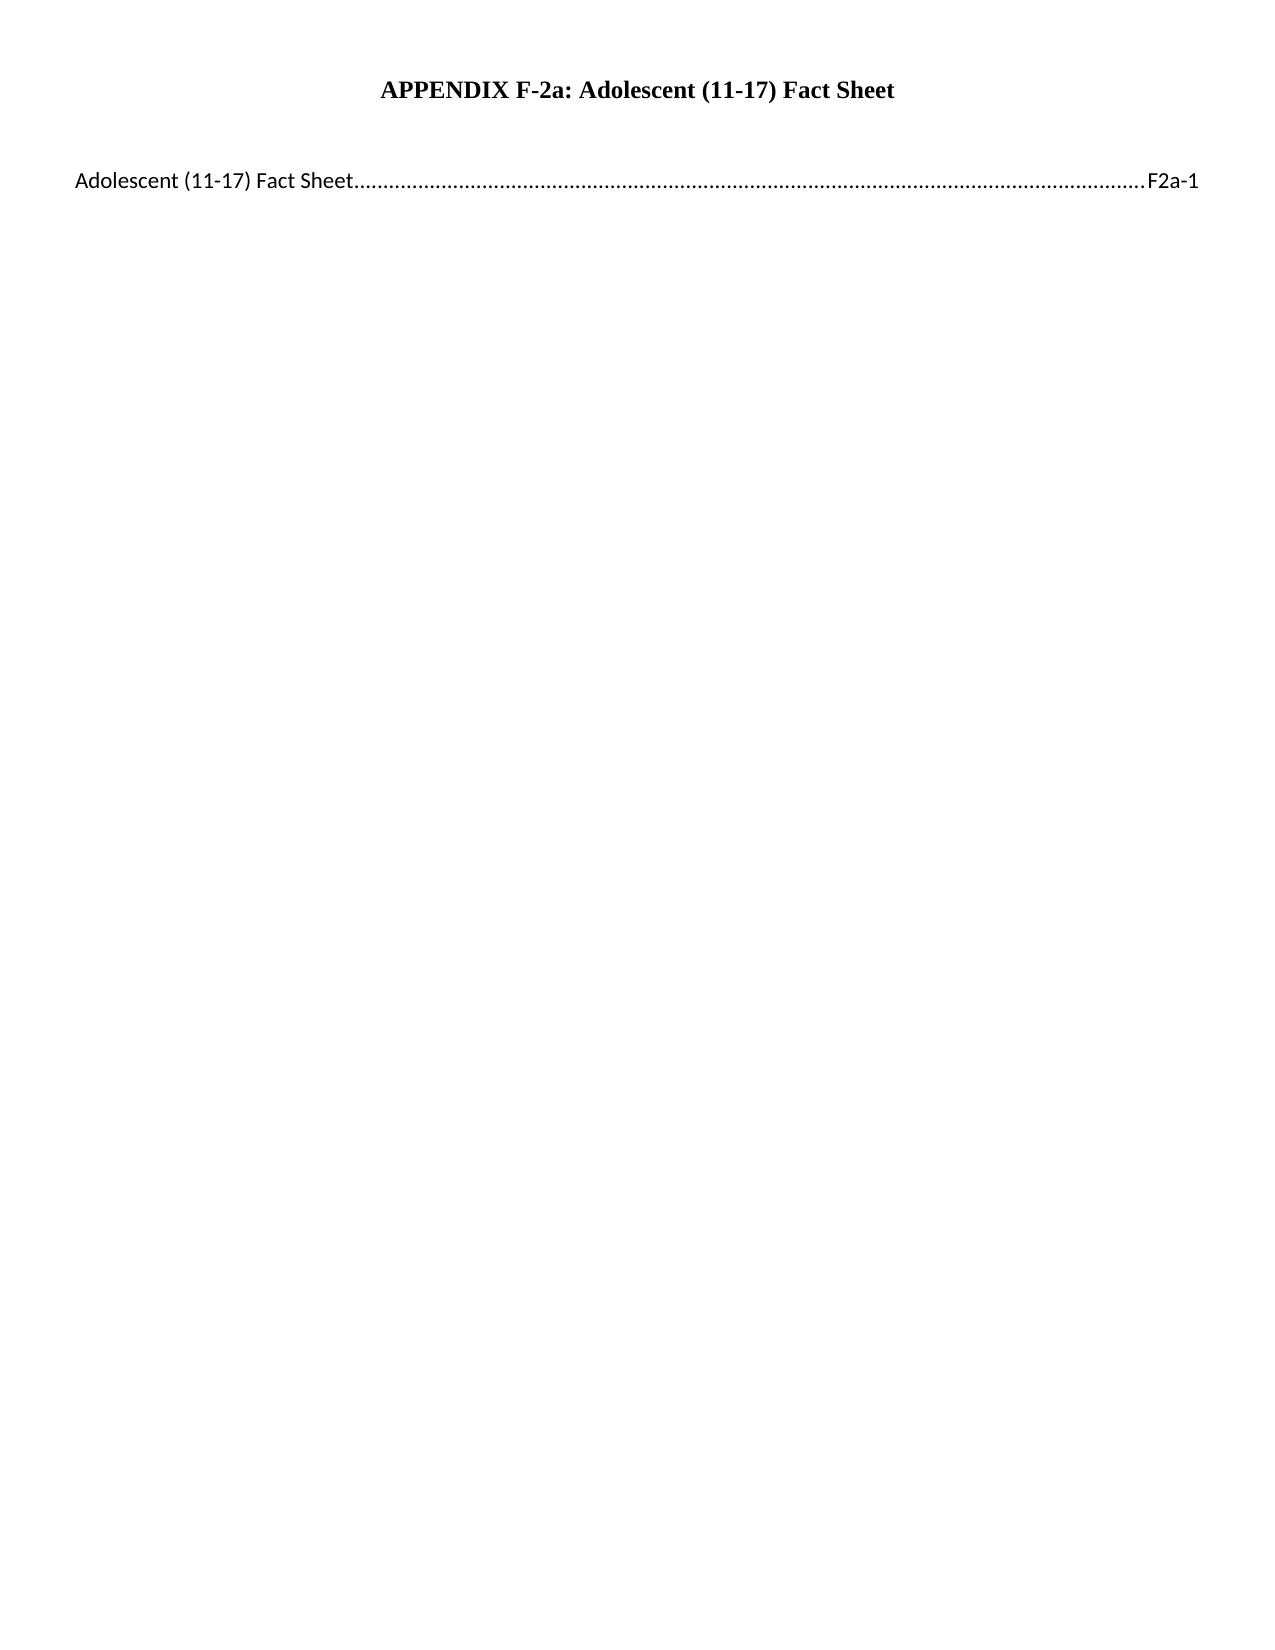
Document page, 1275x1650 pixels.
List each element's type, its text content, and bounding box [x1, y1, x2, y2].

text Appendix F-2a: Adolescent (11-17) Fact Sheet [75, 75, 1200, 104]
text Adolescent (11-17) Fact Sheet F2a-1 [75, 166, 1200, 194]
